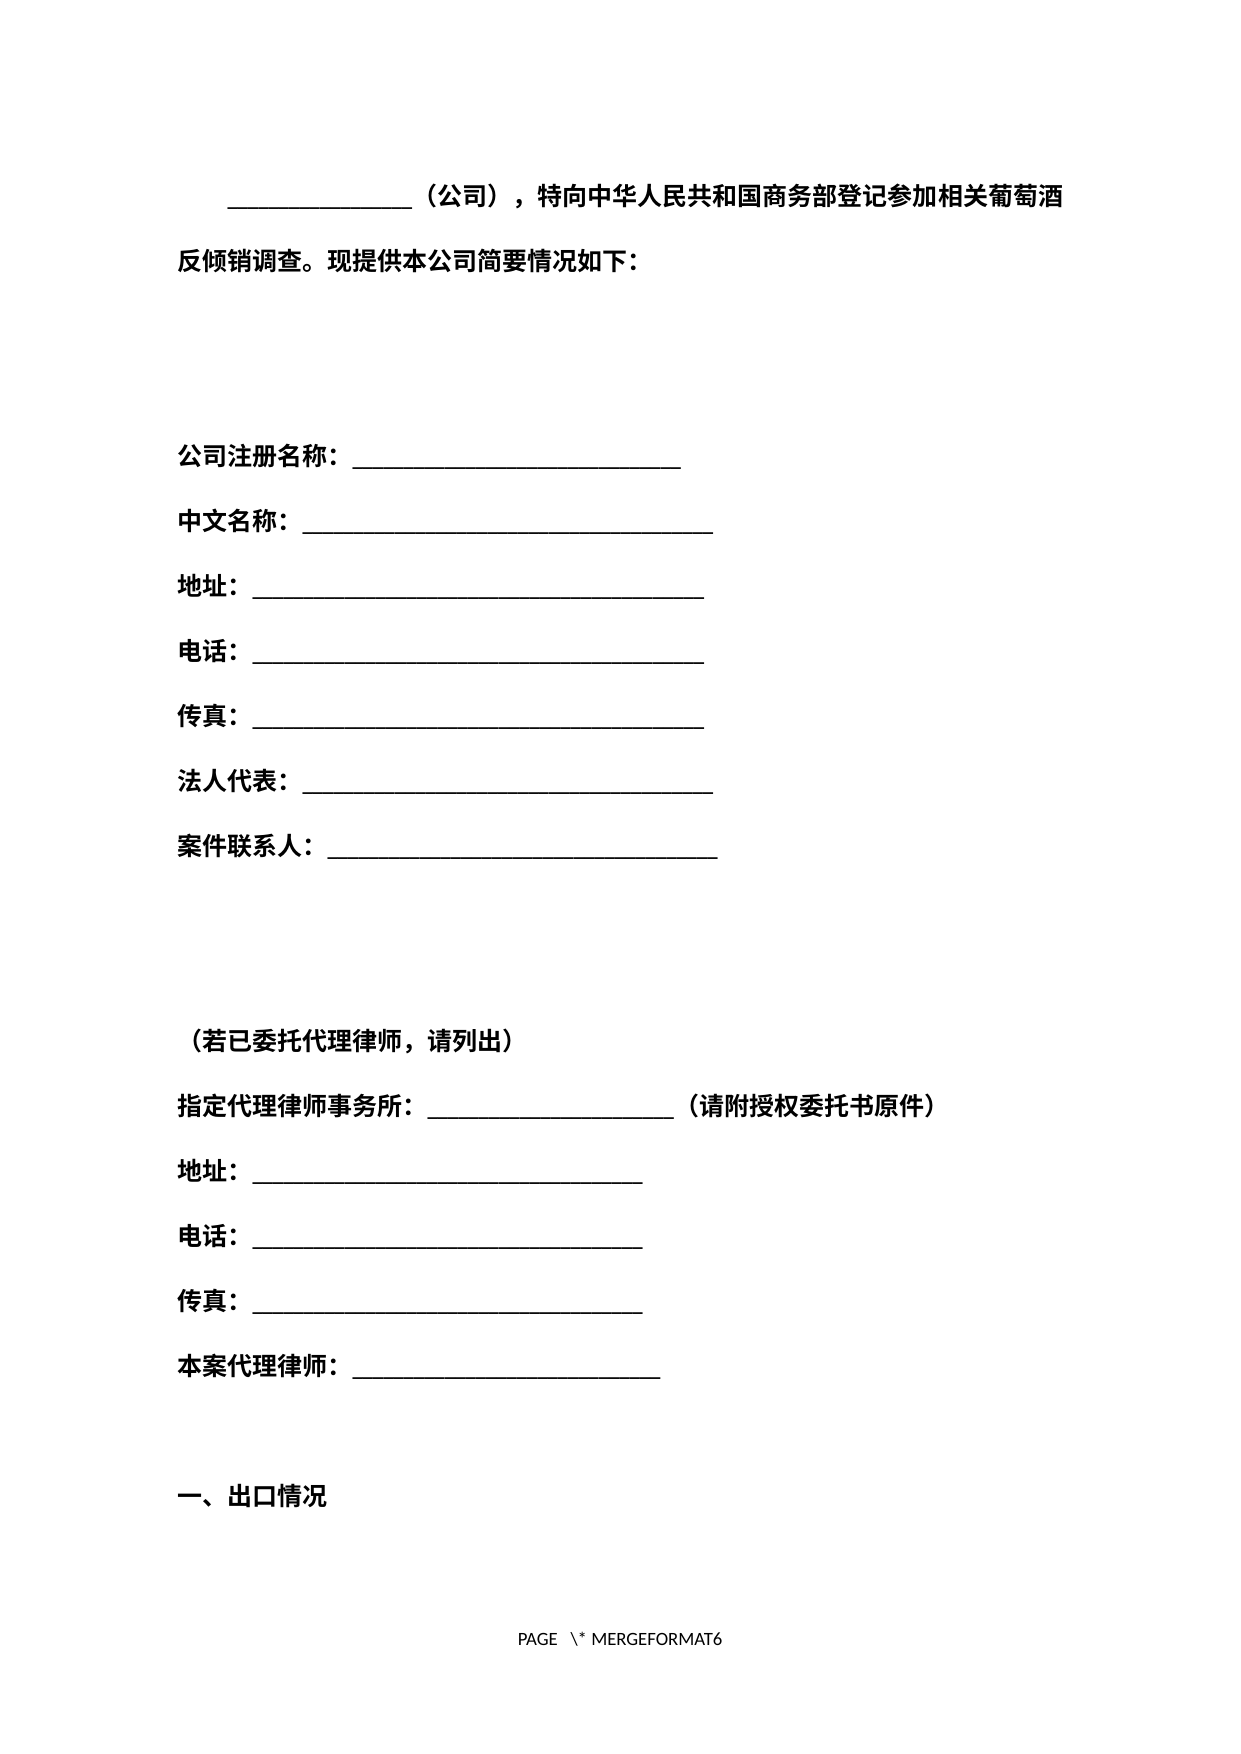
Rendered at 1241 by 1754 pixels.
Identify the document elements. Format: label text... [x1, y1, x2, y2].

text 一、出口情况 [177, 1462, 1063, 1527]
text 案件联系人：______________________________________ [177, 812, 1063, 877]
text 本案代理律师：______________________________ [177, 1332, 1063, 1397]
text 公司注册名称：________________________________ [177, 422, 1063, 487]
text 法人代表：________________________________________ [177, 747, 1063, 812]
text 地址：______________________________________ [177, 1137, 1063, 1202]
text （若已委托代理律师，请列出） [177, 1007, 1063, 1072]
text 电话：____________________________________________ [177, 617, 1063, 682]
text 地址：____________________________________________ [177, 552, 1063, 617]
text 中文名称：________________________________________ [177, 487, 1063, 552]
text 传真：____________________________________________ [177, 682, 1063, 747]
text 传真：______________________________________ [177, 1267, 1063, 1332]
text __________________（公司），特向中华人民共和国商务部登记参加相关葡萄酒反倾销调查。现提供本公司简要情况如下： [177, 162, 1063, 292]
text 电话：______________________________________ [177, 1202, 1063, 1267]
text 指定代理律师事务所：________________________（请附授权委托书原件） [177, 1072, 1063, 1137]
